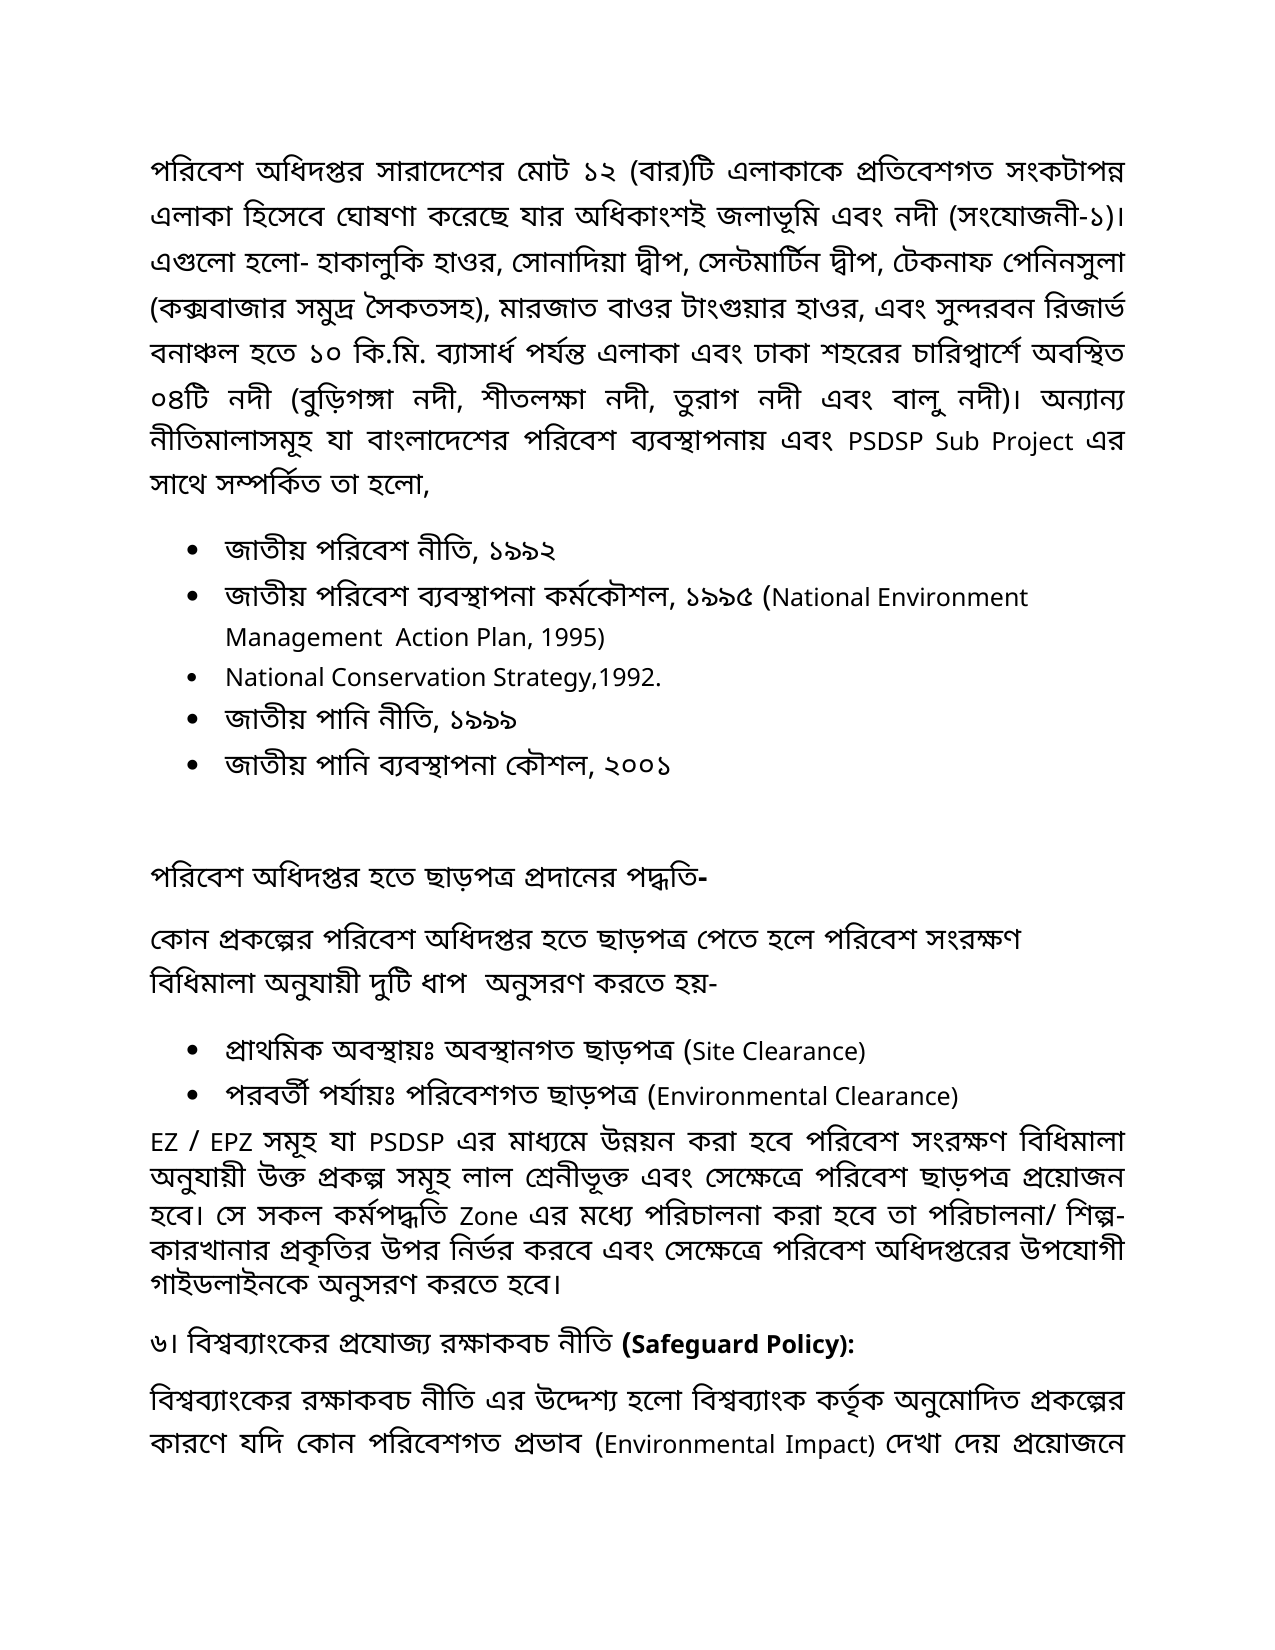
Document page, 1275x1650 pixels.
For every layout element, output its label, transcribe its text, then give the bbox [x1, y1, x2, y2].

list জাতীয় পরিবেশ নীতি, ১৯৯২ [187, 530, 1125, 569]
list জাতীয় পানি নীতি, ১৯৯৯ [187, 698, 1125, 738]
list পরবর্তী পর্যায়ঃ পরিবেশগত ছাড়পত্র (Environmental Clearance) [187, 1074, 1125, 1114]
text ৬। বিশ্বব্যাংকের প্রযোজ্য রক্ষাকবচ নীতি (Safeguard Policy): [150, 1322, 1125, 1362]
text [150, 150, 1125, 503]
list প্রাথমিক অবস্থায়ঃ অবস্থানগত ছাড়পত্র (Site Clearance) [187, 1029, 1125, 1069]
list জাতীয় পানি ব্যবস্থাপনা কৌশল, ২০০১ [187, 744, 1125, 784]
list National Conservation Strategy,1992. [187, 659, 1125, 693]
text পরিবেশ অধিদপ্তর হতে ছাড়পত্র প্রদানের পদ্ধতি- [150, 856, 1125, 896]
text কোন প্রকল্পের পরিবেশ অধিদপ্তর হতে ছাড়পত্র পেতে হলে পরিবেশ সংরক্ষণ বিধিমালা অনুযায়ী দুটি ধাপ অনুসরণ করতে হয়- [150, 923, 1125, 1002]
text EZ / EPZ সমূহ যা PSDSP এর মাধ্যমে উন্নয়ন করা হবে পরিবেশ সংরক্ষণ বিধিমালা অনুযায়ী উক্ত প্রকল্প সমূহ লাল শ্রেনীভূক্ত এবং সেক্ষেত্রে পরিবেশ ছাড়পত্র প্রয়োজন হবে। সে সকল কর্মপদ্ধতি Zone এর মধ্যে পরিচালনা করা হবে তা পরিচালনা/ শিল্প-কারখানার প্রকৃতির উপর নির্ভর করবে এবং সেক্ষেত্রে পরিবেশ অধিদপ্তরের উপযোগী গাইডলাইনকে অনুসরণ করতে হবে। [150, 1120, 1125, 1301]
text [150, 1383, 1125, 1462]
list জাতীয় পরিবেশ ব্যবস্থাপনা কর্মকৌশল, ১৯৯৫ (National Environment Management Action Plan, 1995) [187, 575, 1125, 654]
